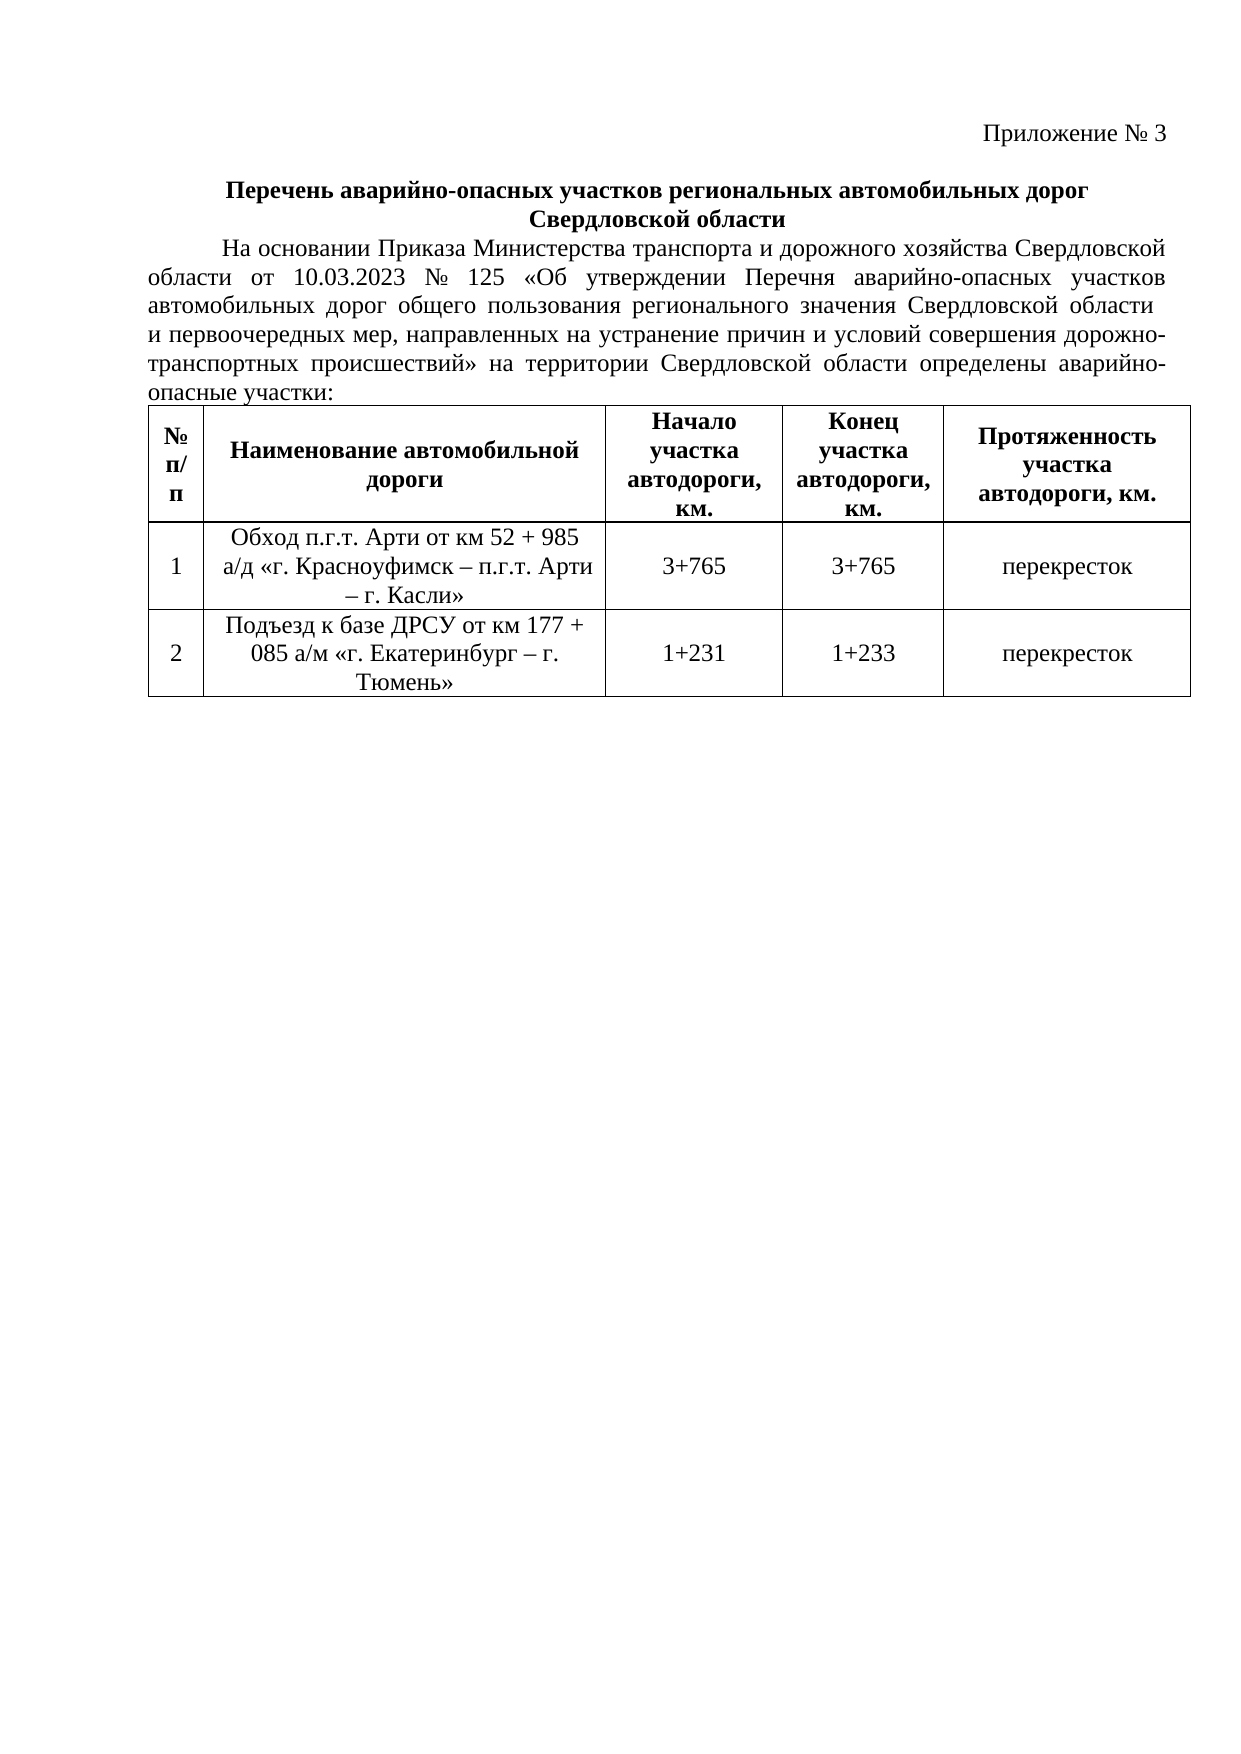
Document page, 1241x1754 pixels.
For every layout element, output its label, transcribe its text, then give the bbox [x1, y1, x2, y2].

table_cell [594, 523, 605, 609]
table_cell 1 [149, 523, 203, 609]
table_header № п/п [149, 406, 203, 521]
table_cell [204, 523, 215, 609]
text Перечень аварийно-опасных участков региональных автомобильных дорог Свердловской области [148, 175, 1167, 233]
table_cell перекресток [944, 610, 1190, 696]
table_cell 2 [149, 610, 203, 696]
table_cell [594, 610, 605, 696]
table_cell 3+765 [606, 523, 782, 609]
table_cell перекресток [944, 523, 1190, 609]
table_cell 3+765 [783, 523, 943, 609]
table_header Протяженность участка автодороги, км. [944, 406, 1190, 521]
table_cell 1+231 [606, 610, 782, 696]
table_header Наименование автомобильной дороги [204, 406, 605, 521]
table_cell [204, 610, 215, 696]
text На основании Приказа Министерства транспорта и дорожного хозяйства Свердловской области от 10.03.2023 № 125 «Об утверждении Перечня аварийно-опасных участков автомобильных дорог общего пользования регионального значения Свердловской области и первоочередных мер, направленных на устранение причин и условий совершения дорожно-транспортных происшествий» на территории Свердловской области определены аварийно-опасные участки: [148, 233, 1167, 405]
table_cell 1+233 [783, 610, 943, 696]
text Приложение № 3 [148, 118, 1167, 147]
